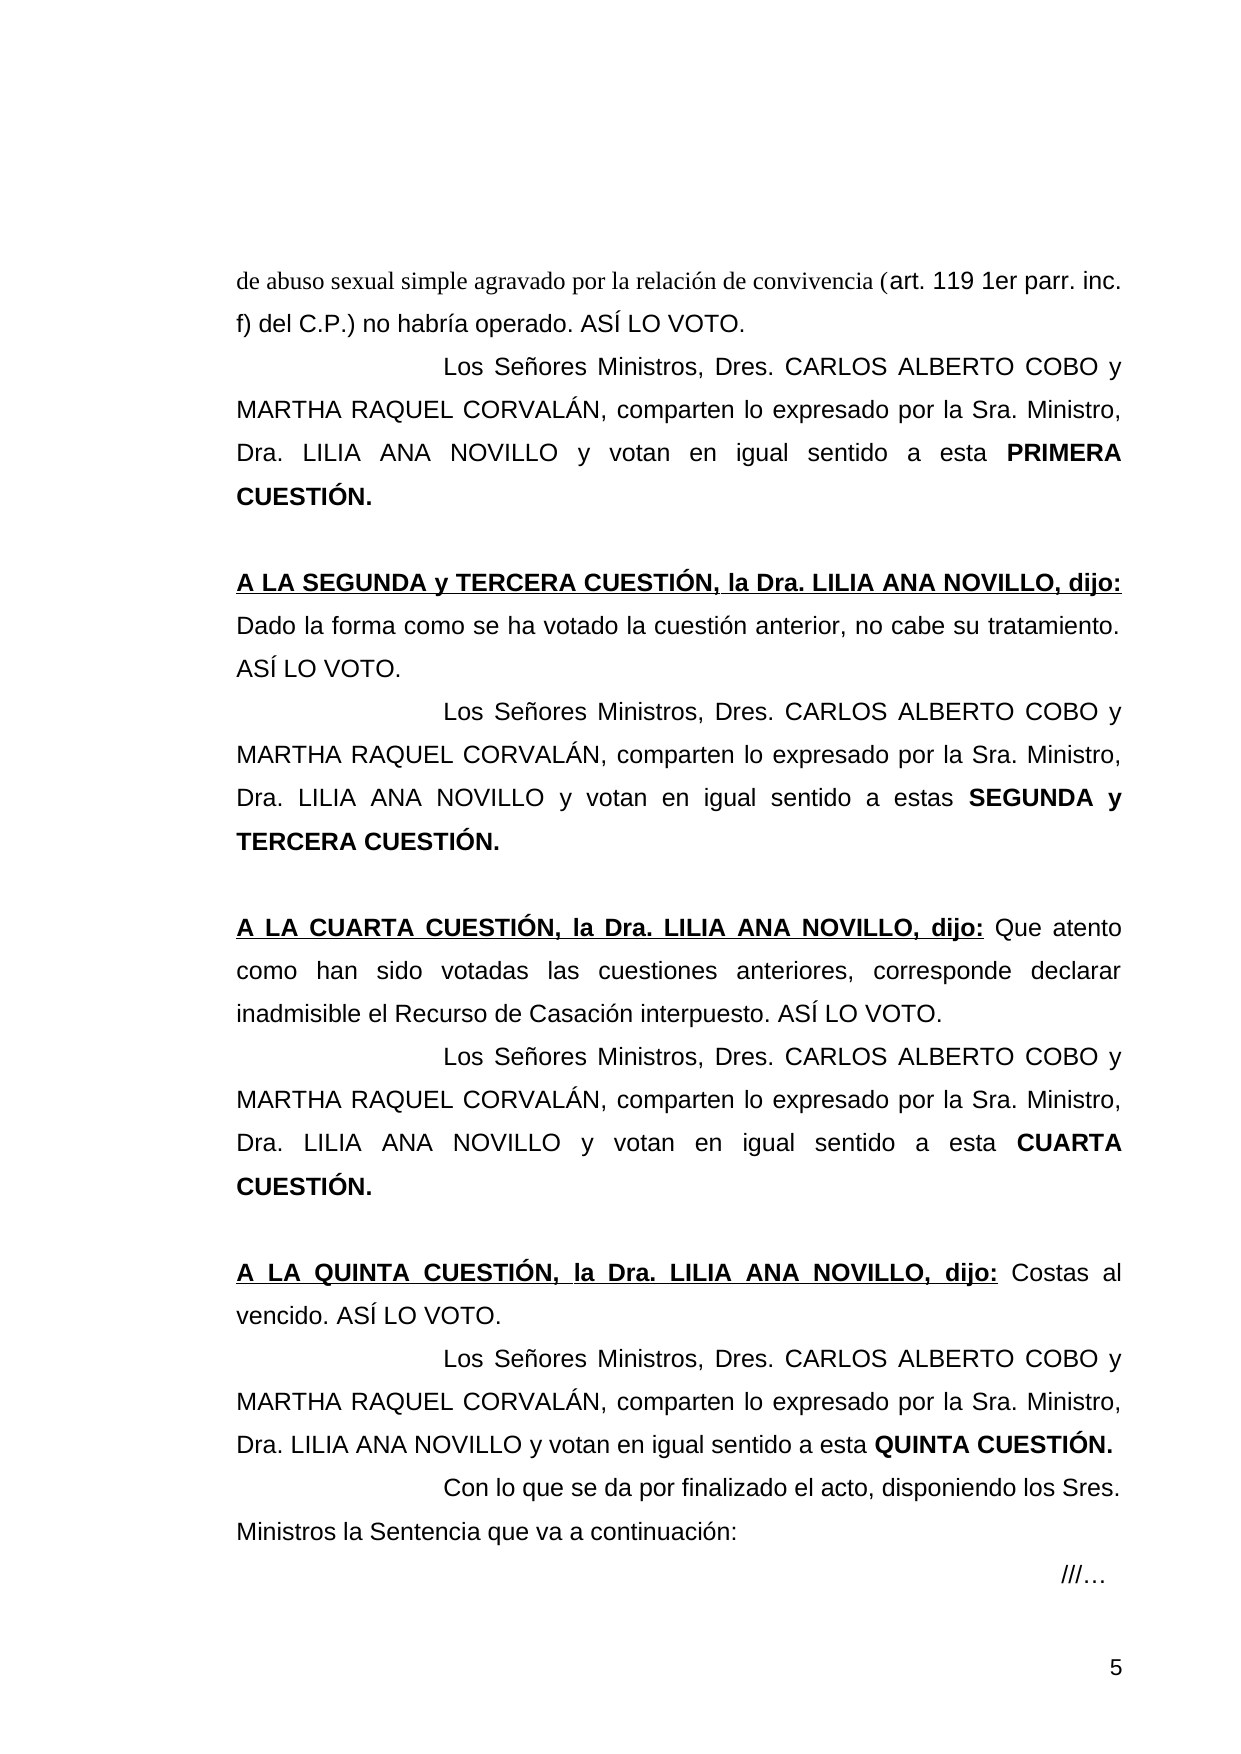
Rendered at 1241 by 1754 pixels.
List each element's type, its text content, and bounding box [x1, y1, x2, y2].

text A LA SEGUNDA y TERCERA CUESTIÓN, la Dra. LILIA ANA NOVILLO, dijo: Dado la forma como se ha votado la cuestión anterior, no cabe su tratamiento. ASÍ LO VOTO. [236, 594, 1122, 683]
text A LA SEGUNDA y TERCERA CUESTIÓN, la Dra. LILIA ANA NOVILLO, dijo: Dado la forma como se ha votado la cuestión anterior, no cabe su tratamiento. ASÍ LO VOTO. [236, 568, 1122, 593]
text A LA QUINTA CUESTIÓN, la Dra. LILIA ANA NOVILLO, dijo: Costas al vencido. ASÍ LO VOTO. [236, 1258, 1122, 1330]
text Los Señores Ministros, Dres. CARLOS ALBERTO COBO y MARTHA RAQUEL CORVALÁN, comparten lo expresado por la Sra. Ministro, Dra. LILIA ANA NOVILLO y votan en igual sentido a estas SEGUNDA y TERCERA CUESTIÓN. [236, 697, 1122, 855]
text Los Señores Ministros, Dres. CARLOS ALBERTO COBO y MARTHA RAQUEL CORVALÁN, comparten lo expresado por la Sra. Ministro, Dra. LILIA ANA NOVILLO y votan en igual sentido a esta QUINTA CUESTIÓN. [236, 1344, 1122, 1459]
text ///… [236, 1560, 1122, 1588]
text A LA CUARTA CUESTIÓN, la Dra. LILIA ANA NOVILLO, dijo: Que atento como han sido votadas las cuestiones anteriores, corresponde declarar inadmisible el Recurso de Casación interpuesto. ASÍ LO VOTO. [236, 913, 1122, 1028]
text Los Señores Ministros, Dres. CARLOS ALBERTO COBO y MARTHA RAQUEL CORVALÁN, comparten lo expresado por la Sra. Ministro, Dra. LILIA ANA NOVILLO y votan en igual sentido a esta PRIMERA CUESTIÓN. [236, 352, 1122, 510]
text Los Señores Ministros, Dres. CARLOS ALBERTO COBO y MARTHA RAQUEL CORVALÁN, comparten lo expresado por la Sra. Ministro, Dra. LILIA ANA NOVILLO y votan en igual sentido a esta CUARTA CUESTIÓN. [236, 1042, 1122, 1200]
text Con lo que se da por finalizado el acto, disponiendo los Sres. Ministros la Sentencia que va a continuación: [236, 1473, 1122, 1545]
